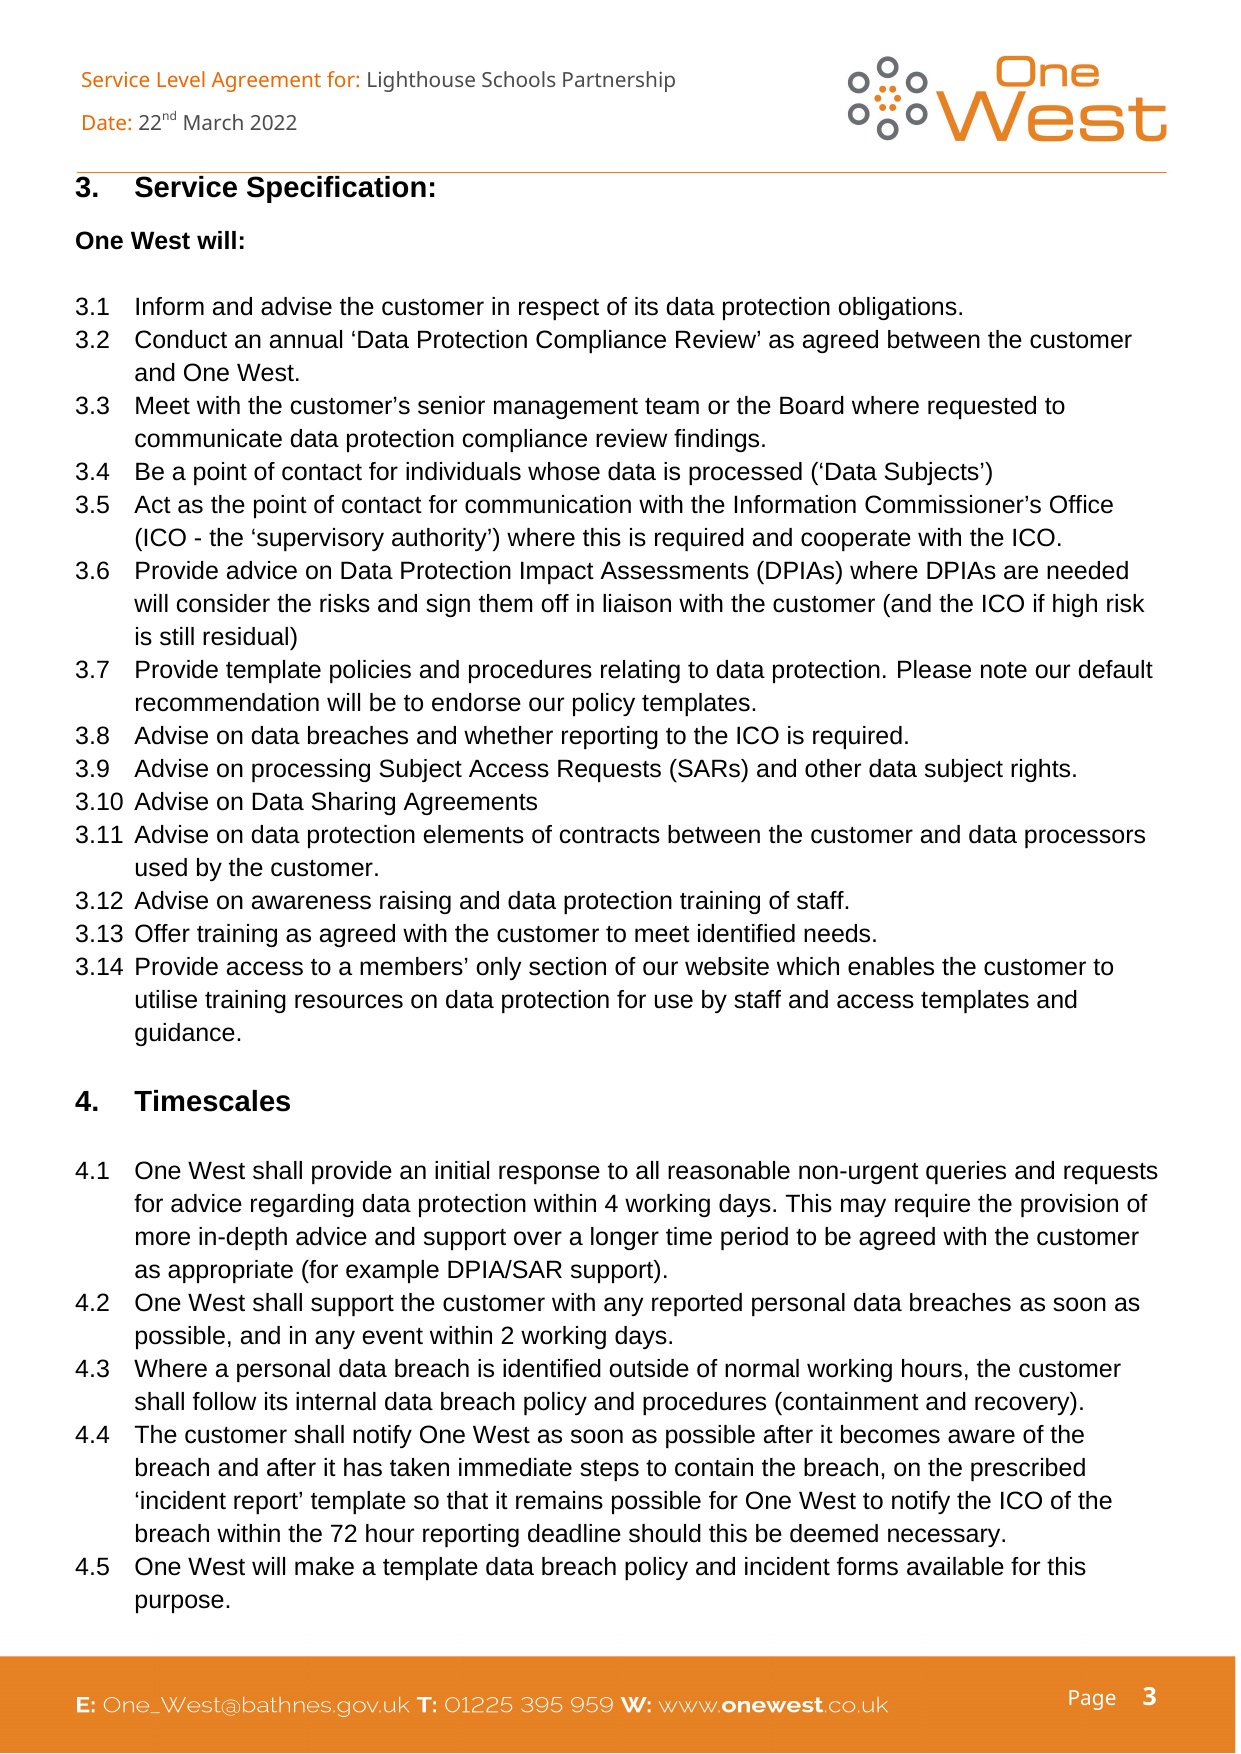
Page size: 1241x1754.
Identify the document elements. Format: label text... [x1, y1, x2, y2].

list Conduct an annual ‘Data Protection Compliance Review’ as agreed between the customer and One West. [75, 325, 1165, 386]
list Advise on awareness raising and data protection training of staff. [75, 886, 1165, 915]
list Provide advice on Data Protection Impact Assessments (DPIAs) where DPIAs are needed will consider the risks and sign them off in liaison with the customer (and the ICO if high risk is still residual) [75, 556, 1165, 651]
text One West will: [75, 226, 1165, 254]
list Provide access to a members’ only section of our website which enables the customer to utilise training resources on data protection for use by staff and access templates and guidance. [75, 952, 1165, 1047]
list Inform and advise the customer in respect of its data protection obligations. [75, 292, 1165, 320]
list Provide template policies and procedures relating to data protection. Please note our default recommendation will be to endorse our policy templates. [75, 655, 1165, 717]
list Offer training as agreed with the customer to meet identified needs. [75, 919, 1165, 948]
list Advise on processing Subject Access Requests (SARs) and other data subject rights. [75, 754, 1165, 783]
picture [2, 0, 1240, 207]
list One West shall provide an initial response to all reasonable non-urgent queries and requests for advice regarding data protection within 4 working days. This may require the provision of more in-depth advice and support over a longer time period to be agreed with the customer as appropriate (for example DPIA/SAR support). [75, 1156, 1165, 1283]
list Where a personal data breach is identified outside of normal working hours, the customer shall follow its internal data breach policy and procedures (containment and recovery). [75, 1354, 1165, 1416]
list Service Specification: [75, 170, 1165, 204]
list The customer shall notify One West as soon as possible after it becomes aware of the breach and after it has taken immediate steps to contain the breach, on the prescribed ‘incident report’ template so that it remains possible for One West to notify the ICO of the breach within the 72 hour reporting deadline should this be deemed necessary. [75, 1420, 1165, 1548]
list Be a point of contact for individuals whose data is processed (‘Data Subjects’) [75, 457, 1165, 486]
list Advise on data breaches and whether reporting to the ICO is required. [75, 721, 1165, 750]
list One West will make a template data breach policy and incident forms available for this purpose. [75, 1552, 1165, 1614]
list One West shall support the customer with any reported personal data breaches as soon as possible, and in any event within 2 working days. [75, 1288, 1165, 1349]
list Timescales [75, 1084, 1165, 1118]
picture [0, 1627, 1236, 1753]
list Advise on data protection elements of contracts between the customer and data processors used by the customer. [75, 820, 1165, 882]
list Act as the point of contact for communication with the Information Commissioner’s Office (ICO - the ‘supervisory authority’) where this is required and cooperate with the ICO. [75, 490, 1165, 552]
list Meet with the customer’s senior management team or the Board where requested to communicate data protection compliance review findings. [75, 391, 1165, 452]
list Advise on Data Sharing Agreements [75, 787, 1165, 816]
